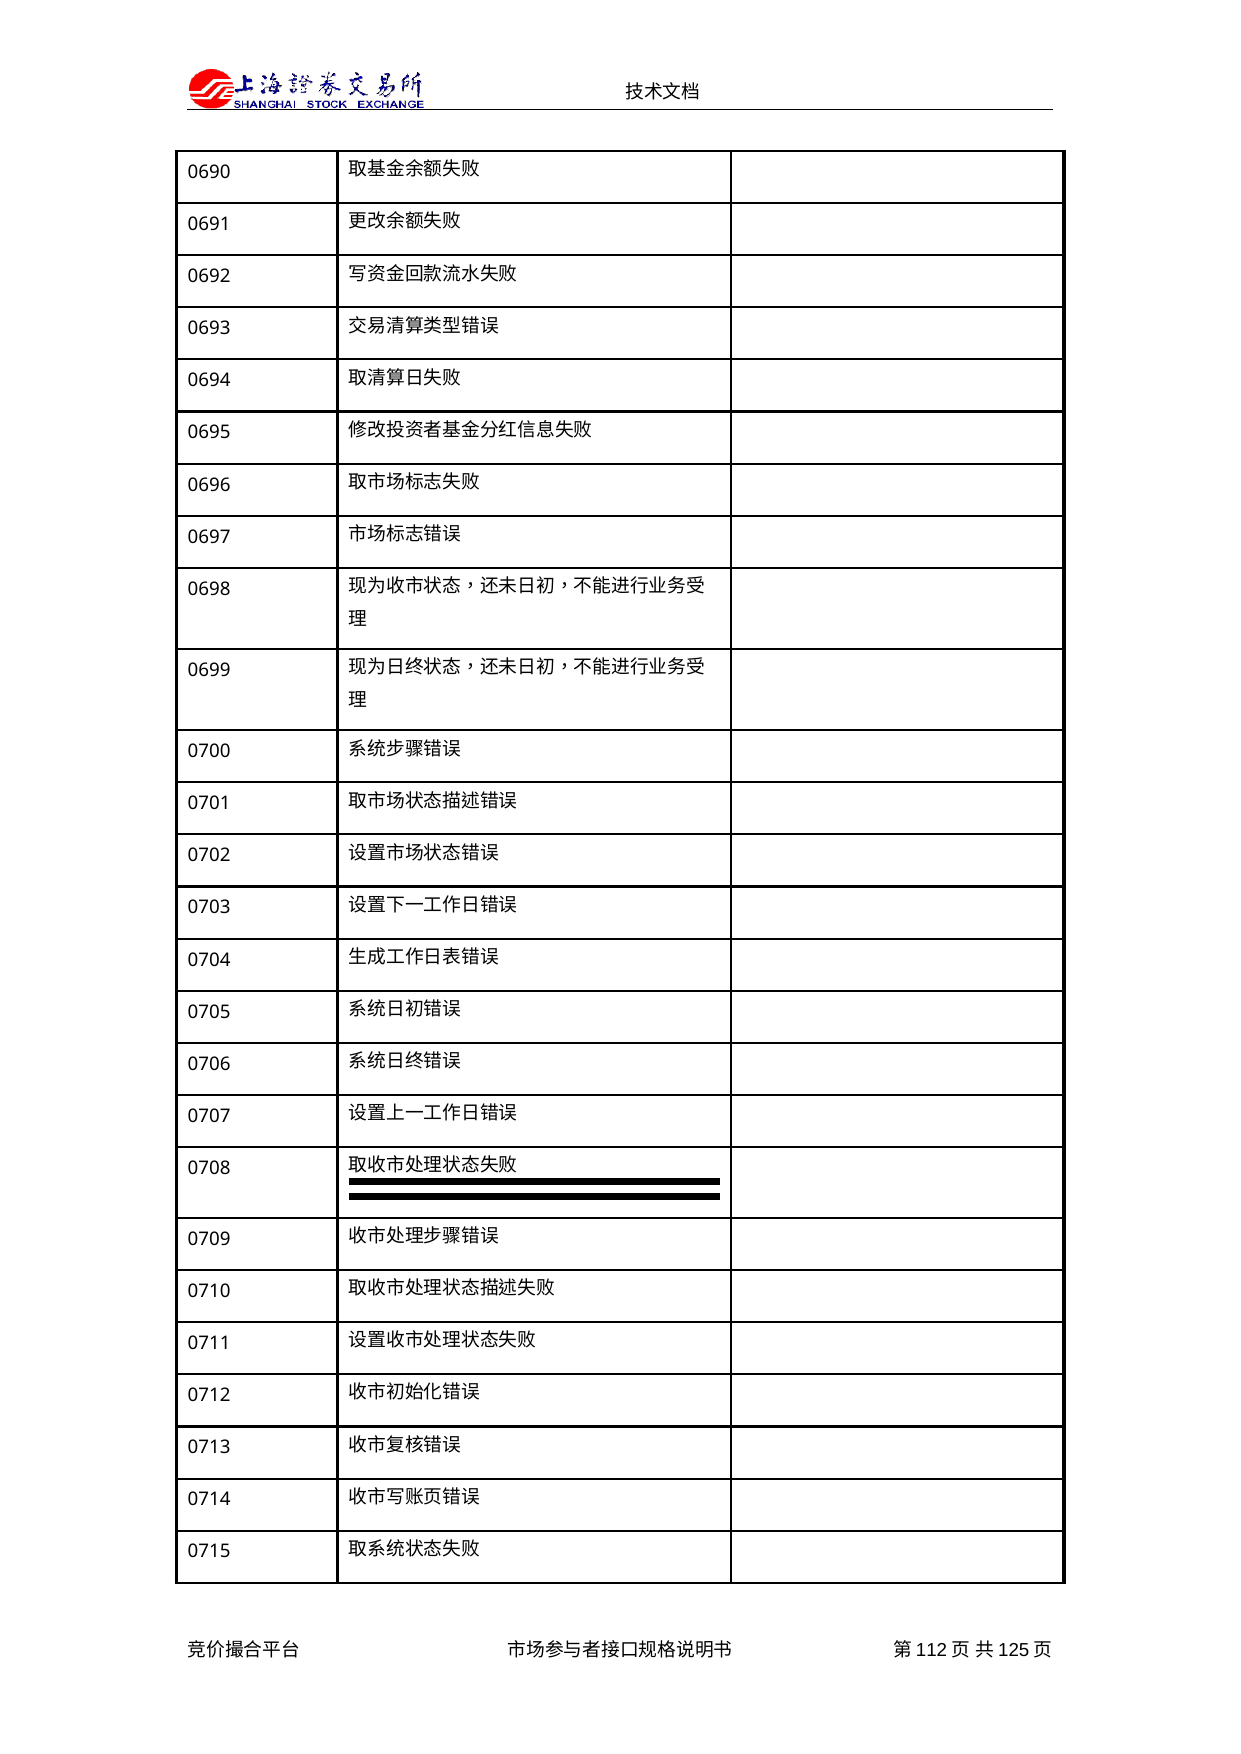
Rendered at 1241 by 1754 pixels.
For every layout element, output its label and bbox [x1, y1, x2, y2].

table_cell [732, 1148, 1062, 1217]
picture [187, 69, 424, 109]
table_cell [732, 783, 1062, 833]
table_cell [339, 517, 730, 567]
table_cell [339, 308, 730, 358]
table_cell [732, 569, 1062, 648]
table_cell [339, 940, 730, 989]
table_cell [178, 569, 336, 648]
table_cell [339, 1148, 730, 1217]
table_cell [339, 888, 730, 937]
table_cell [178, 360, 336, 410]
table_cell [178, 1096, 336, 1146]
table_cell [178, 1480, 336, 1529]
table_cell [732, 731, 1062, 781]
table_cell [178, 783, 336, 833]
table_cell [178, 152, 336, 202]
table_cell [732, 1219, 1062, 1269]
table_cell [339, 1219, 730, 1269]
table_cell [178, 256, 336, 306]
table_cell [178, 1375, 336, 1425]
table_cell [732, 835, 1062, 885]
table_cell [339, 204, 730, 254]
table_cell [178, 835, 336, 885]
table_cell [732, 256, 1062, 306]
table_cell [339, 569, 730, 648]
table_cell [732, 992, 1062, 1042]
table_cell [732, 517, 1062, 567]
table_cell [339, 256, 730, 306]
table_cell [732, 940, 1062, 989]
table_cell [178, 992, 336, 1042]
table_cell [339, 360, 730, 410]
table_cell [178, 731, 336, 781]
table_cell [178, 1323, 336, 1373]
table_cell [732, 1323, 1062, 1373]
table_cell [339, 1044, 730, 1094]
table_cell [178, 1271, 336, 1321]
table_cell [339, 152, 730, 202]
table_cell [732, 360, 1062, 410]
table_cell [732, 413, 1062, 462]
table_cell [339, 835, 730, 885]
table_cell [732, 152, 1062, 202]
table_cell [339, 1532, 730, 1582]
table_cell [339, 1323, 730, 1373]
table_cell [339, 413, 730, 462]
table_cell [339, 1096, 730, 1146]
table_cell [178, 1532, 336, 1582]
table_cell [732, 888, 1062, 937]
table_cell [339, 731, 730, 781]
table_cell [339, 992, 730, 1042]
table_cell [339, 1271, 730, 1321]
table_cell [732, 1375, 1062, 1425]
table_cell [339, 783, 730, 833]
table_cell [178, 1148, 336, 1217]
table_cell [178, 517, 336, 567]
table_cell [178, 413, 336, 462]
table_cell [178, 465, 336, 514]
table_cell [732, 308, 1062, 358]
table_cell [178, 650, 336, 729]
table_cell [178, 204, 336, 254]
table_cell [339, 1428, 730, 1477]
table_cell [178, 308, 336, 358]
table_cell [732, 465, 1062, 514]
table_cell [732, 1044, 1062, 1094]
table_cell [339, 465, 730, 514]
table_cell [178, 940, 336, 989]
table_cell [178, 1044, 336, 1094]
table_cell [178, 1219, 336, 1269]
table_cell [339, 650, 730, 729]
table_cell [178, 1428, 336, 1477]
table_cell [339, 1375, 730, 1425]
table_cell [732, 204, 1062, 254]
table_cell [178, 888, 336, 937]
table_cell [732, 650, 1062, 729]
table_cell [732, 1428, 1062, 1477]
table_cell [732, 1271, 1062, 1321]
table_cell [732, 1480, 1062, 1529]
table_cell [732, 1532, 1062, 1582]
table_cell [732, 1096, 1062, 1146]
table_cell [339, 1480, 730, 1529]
